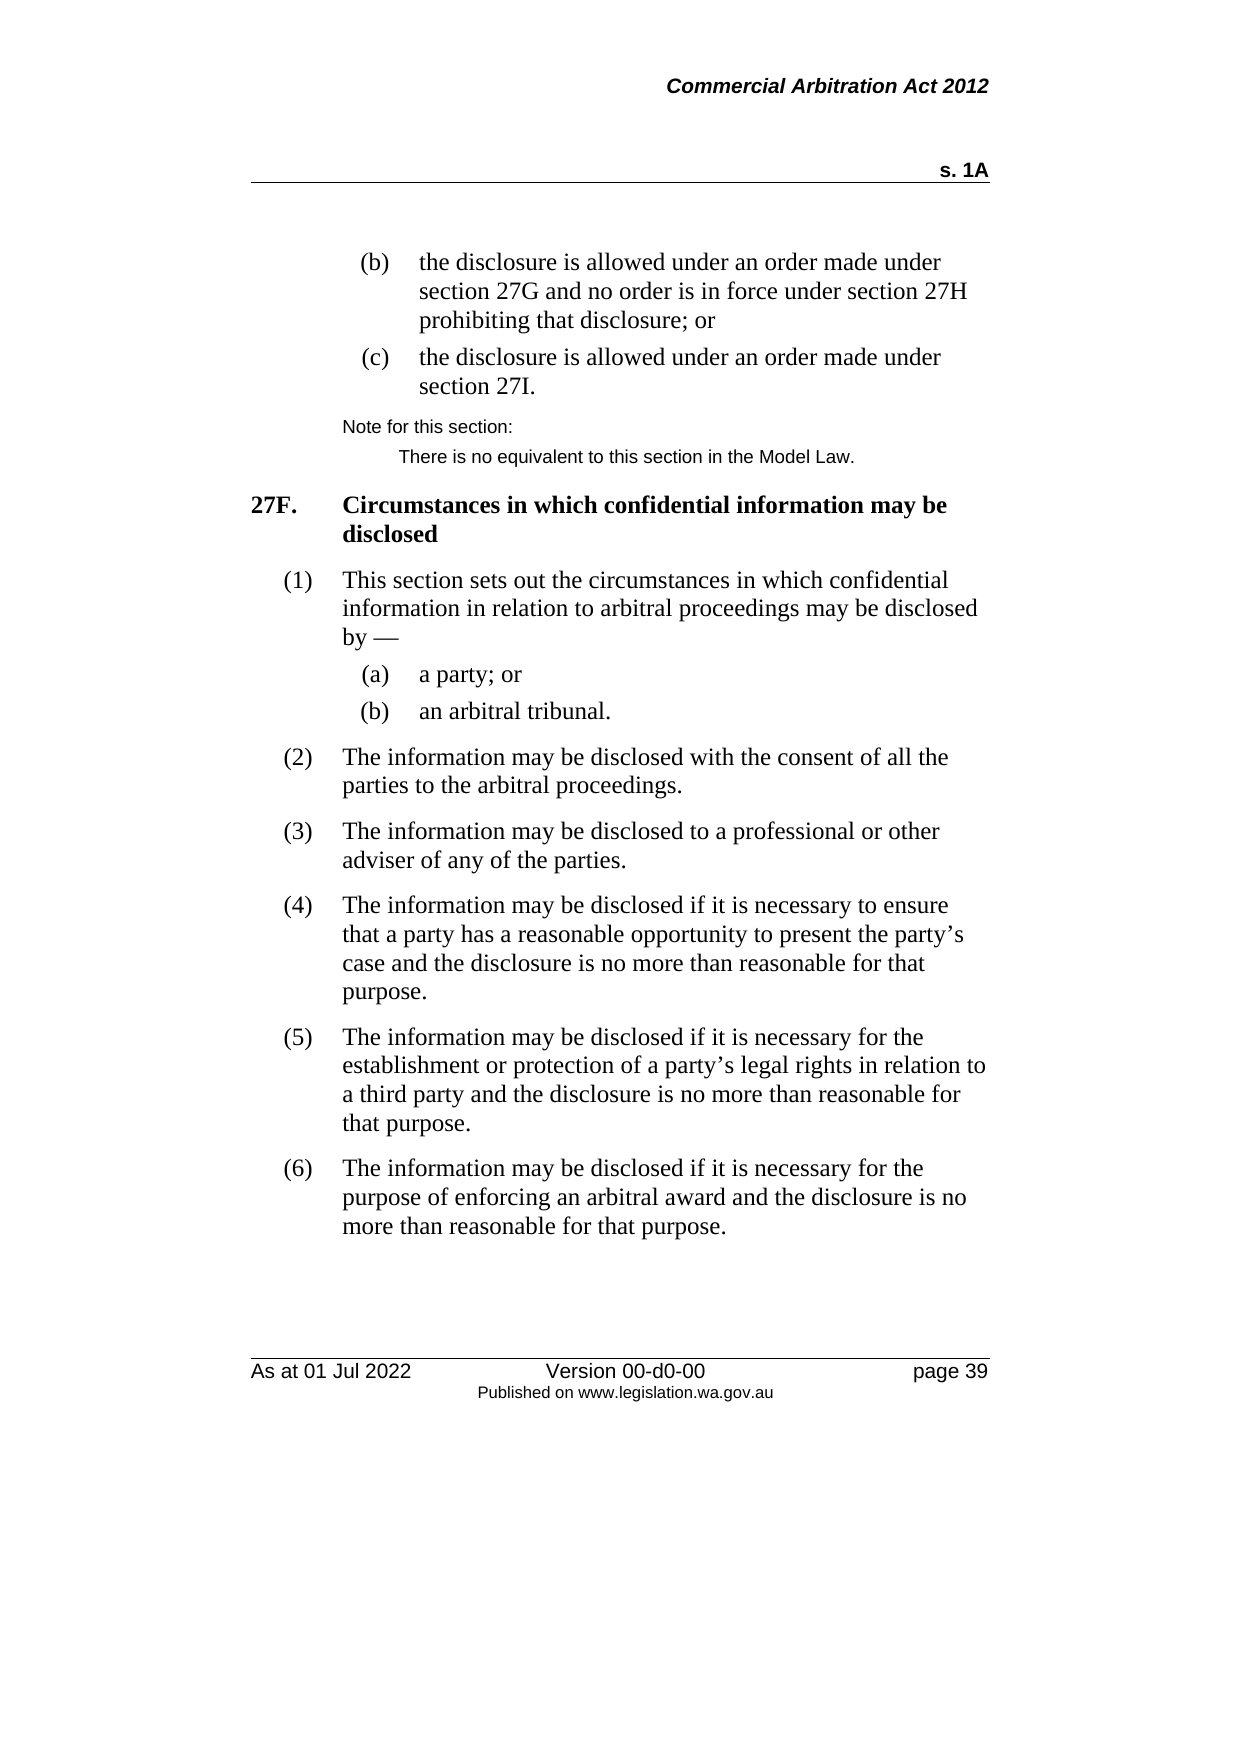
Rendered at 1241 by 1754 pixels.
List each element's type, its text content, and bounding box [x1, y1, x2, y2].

text (b) the disclosure is allowed under an order made under section 27G and no order is in force under section 27H prohibiting that disclosure; or [251, 247, 990, 334]
text (3) The information may be disclosed to a professional or other adviser of any of the parties. [251, 816, 990, 873]
text (c) the disclosure is allowed under an order made under section 27I. [251, 342, 990, 399]
text (6) The information may be disclosed if it is necessary for the purpose of enforcing an arbitral award and the disclosure is no more than reasonable for that purpose. [251, 1153, 990, 1240]
text (a) a party; or [251, 659, 990, 688]
text (b) an arbitral tribunal. [251, 696, 990, 725]
text (1) This section sets out the circumstances in which confidential information in relation to arbitral proceedings may be disclosed by — [251, 565, 990, 651]
text (2) The information may be disclosed with the consent of all the parties to the arbitral proceedings. [251, 742, 990, 799]
text (4) The information may be disclosed if it is necessary to ensure that a party has a reasonable opportunity to present the party’s case and the disclosure is no more than reasonable for that purpose. [251, 890, 990, 1005]
subtitle 27F. Circumstances in which confidential information may be disclosed [251, 491, 990, 548]
subtitle Note for this section: [251, 416, 990, 438]
text There is no equivalent to this section in the Model Law. [251, 446, 990, 468]
text (5) The information may be disclosed if it is necessary for the establishment or protection of a party’s legal rights in relation to a third party and the disclosure is no more than reasonable for that purpose. [251, 1022, 990, 1137]
